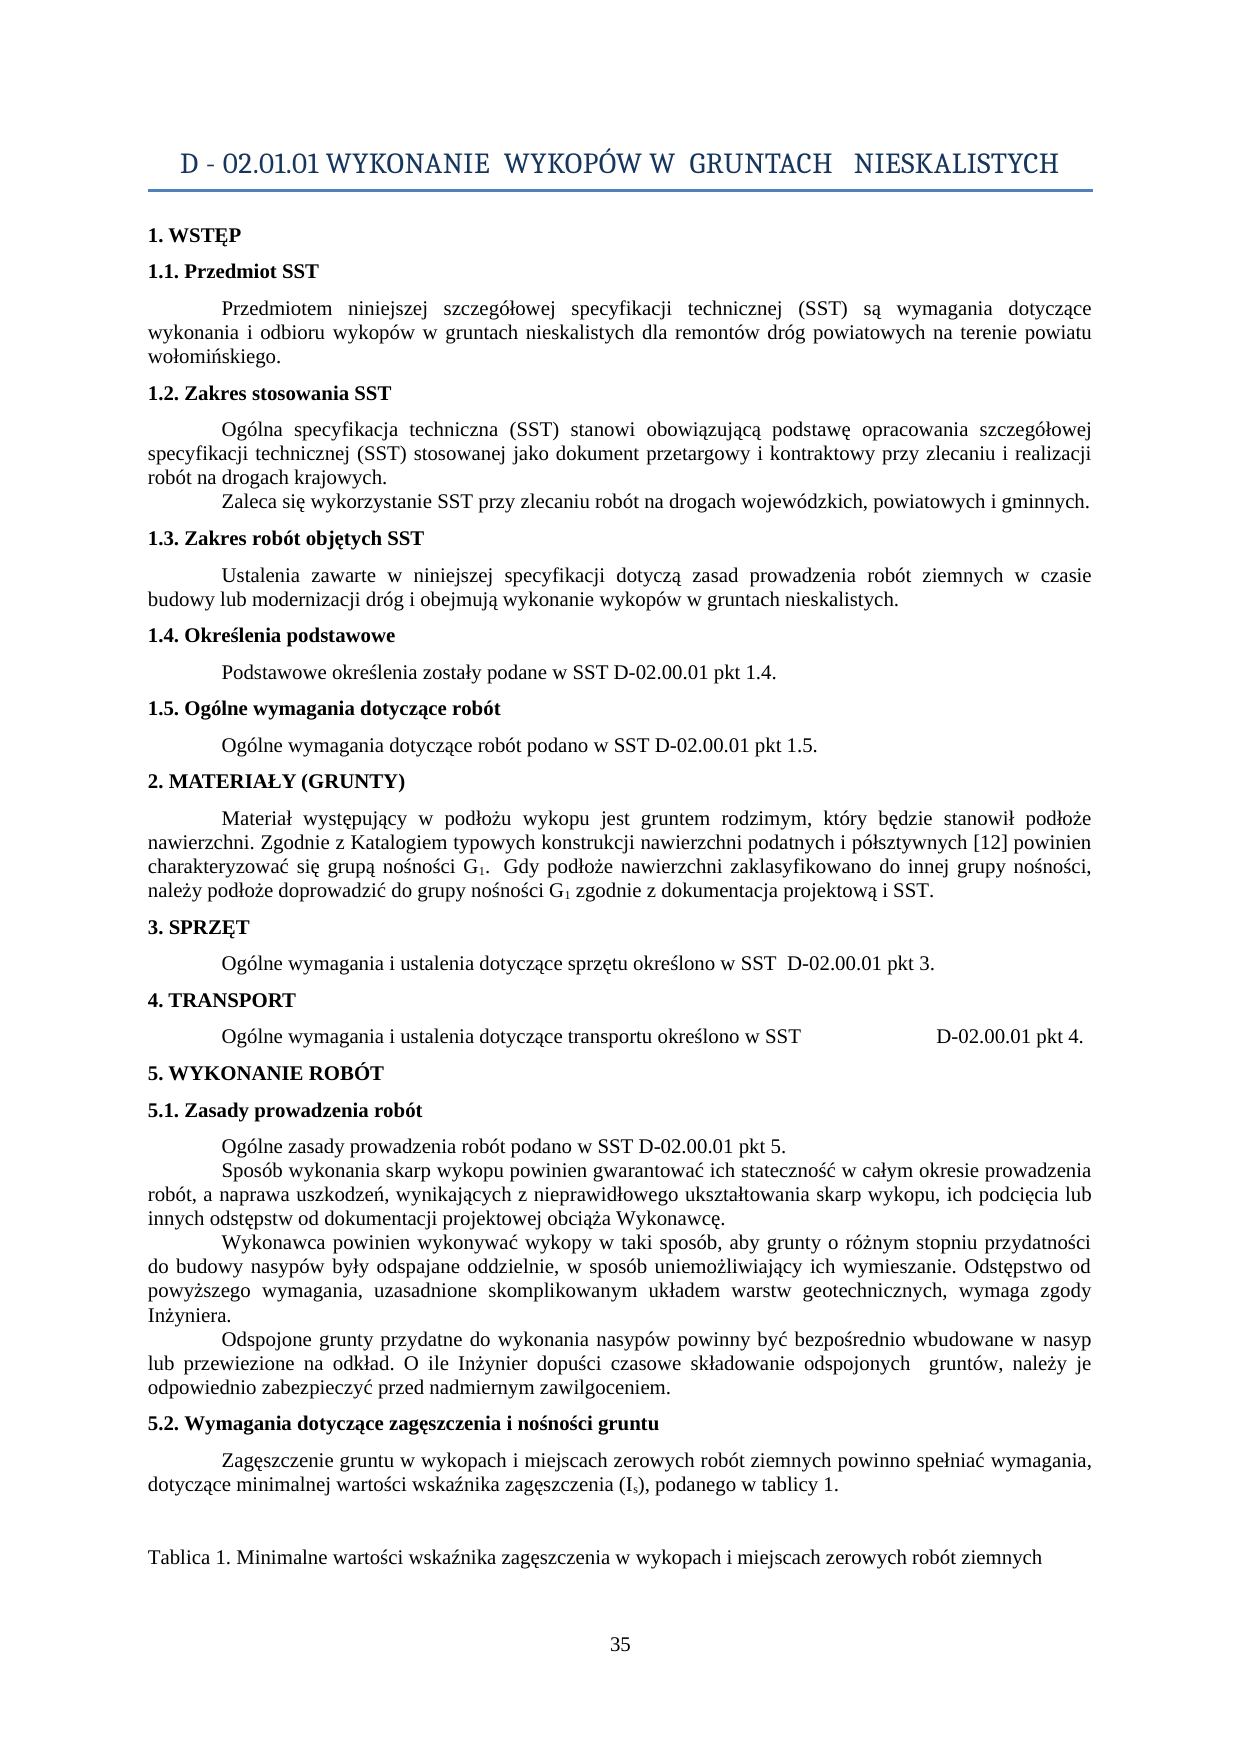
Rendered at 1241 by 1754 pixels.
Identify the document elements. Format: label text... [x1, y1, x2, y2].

text Ogólna specyfikacja techniczna (SST) stanowi obowiązującą podstawę opracowania szczegółowej specyfikacji technicznej (SST) stosowanej jako dokument przetargowy i kontraktowy przy zlecaniu i realizacji robót na drogach krajowych. [148, 417, 1093, 489]
subtitle 1. WSTĘP [148, 223, 1093, 247]
text Przedmiotem niniejszej szczegółowej specyfikacji technicznej (SST) są wymagania dotyczące wykonania i odbioru wykopów w gruntach nieskalistych dla remontów dróg powiatowych na terenie powiatu wołomińskiego. [148, 296, 1093, 368]
subtitle 3. sprzęt [148, 915, 1093, 939]
text Wykonawca powinien wykonywać wykopy w taki sposób, aby grunty o różnym stopniu przydatności do budowy nasypów były odspajane oddzielnie, w sposób uniemożliwiający ich wymieszanie. Odstępstwo od powyższego wymagania, uzasadnione skomplikowanym układem warstw geotechnicznych, wymaga zgody Inżyniera. [148, 1230, 1093, 1327]
subtitle 1.3. Zakres robót objętych SST [148, 526, 1093, 550]
text Zagęszczenie gruntu w wykopach i miejscach zerowych robót ziemnych powinno spełniać wymagania, dotyczące minimalnej wartości wskaźnika zagęszczenia (Is), podanego w tablicy 1. [148, 1448, 1093, 1496]
subtitle 1.4. Określenia podstawowe [148, 623, 1093, 647]
text Ogólne wymagania i ustalenia dotyczące transportu określono w SST D-02.00.01 pkt 4. [148, 1024, 1093, 1048]
subtitle 1.5. Ogólne wymagania dotyczące robót [148, 696, 1093, 720]
subtitle 1.1. Przedmiot SST [148, 259, 1093, 283]
text Zaleca się wykorzystanie SST przy zlecaniu robót na drogach wojewódzkich, powiatowych i gminnych. [148, 489, 1093, 513]
subtitle 2. materiały (grunty) [148, 769, 1093, 793]
subtitle 4. transport [148, 988, 1093, 1012]
text Podstawowe określenia zostały podane w SST D-02.00.01 pkt 1.4. [148, 660, 1093, 684]
text Materiał występujący w podłożu wykopu jest gruntem rodzimym, który będzie stanowił podłoże nawierzchni. Zgodnie z Katalogiem typowych konstrukcji nawierzchni podatnych i półsztywnych [12] powinien charakteryzować się grupą nośności G1. Gdy podłoże nawierzchni zaklasyfikowano do innej grupy nośności, należy podłoże doprowadzić do grupy nośności G1 zgodnie z dokumentacja projektową i SST. [148, 806, 1093, 902]
text Sposób wykonania skarp wykopu powinien gwarantować ich stateczność w całym okresie prowadzenia robót, a naprawa uszkodzeń, wynikających z nieprawidłowego ukształtowania skarp wykopu, ich podcięcia lub innych odstępstw od dokumentacji projektowej obciąża Wykonawcę. [148, 1158, 1093, 1230]
subtitle 5. wykonanie robót [148, 1061, 1093, 1085]
text Ustalenia zawarte w niniejszej specyfikacji dotyczą zasad prowadzenia robót ziemnych w czasie budowy lub modernizacji dróg i obejmują wykonanie wykopów w gruntach nieskalistych. [148, 562, 1093, 611]
text Ogólne wymagania i ustalenia dotyczące sprzętu określono w SST D-02.00.01 pkt 3. [148, 951, 1093, 975]
text Odspojone grunty przydatne do wykonania nasypów powinny być bezpośrednio wbudowane w nasyp lub przewiezione na odkład. O ile Inżynier dopuści czasowe składowanie odspojonych gruntów, należy je odpowiednio zabezpieczyć przed nadmiernym zawilgoceniem. [148, 1327, 1093, 1399]
subtitle 5.1. Zasady prowadzenia robót [148, 1097, 1093, 1122]
text Tablica 1. Minimalne wartości wskaźnika zagęszczenia w wykopach i miejscach zerowych robót ziemnych [148, 1545, 1093, 1569]
text Ogólne wymagania dotyczące robót podano w SST D-02.00.01 pkt 1.5. [148, 733, 1093, 757]
title D - 02.01.01 WYKONANIE WYKOPÓW W GRUNTACH NIESKALISTYCH [148, 148, 1093, 189]
text Ogólne zasady prowadzenia robót podano w SST D-02.00.01 pkt 5. [148, 1134, 1093, 1158]
subtitle 1.2. Zakres stosowania SST [148, 381, 1093, 405]
subtitle 5.2. Wymagania dotyczące zagęszczenia i nośności gruntu [148, 1411, 1093, 1435]
